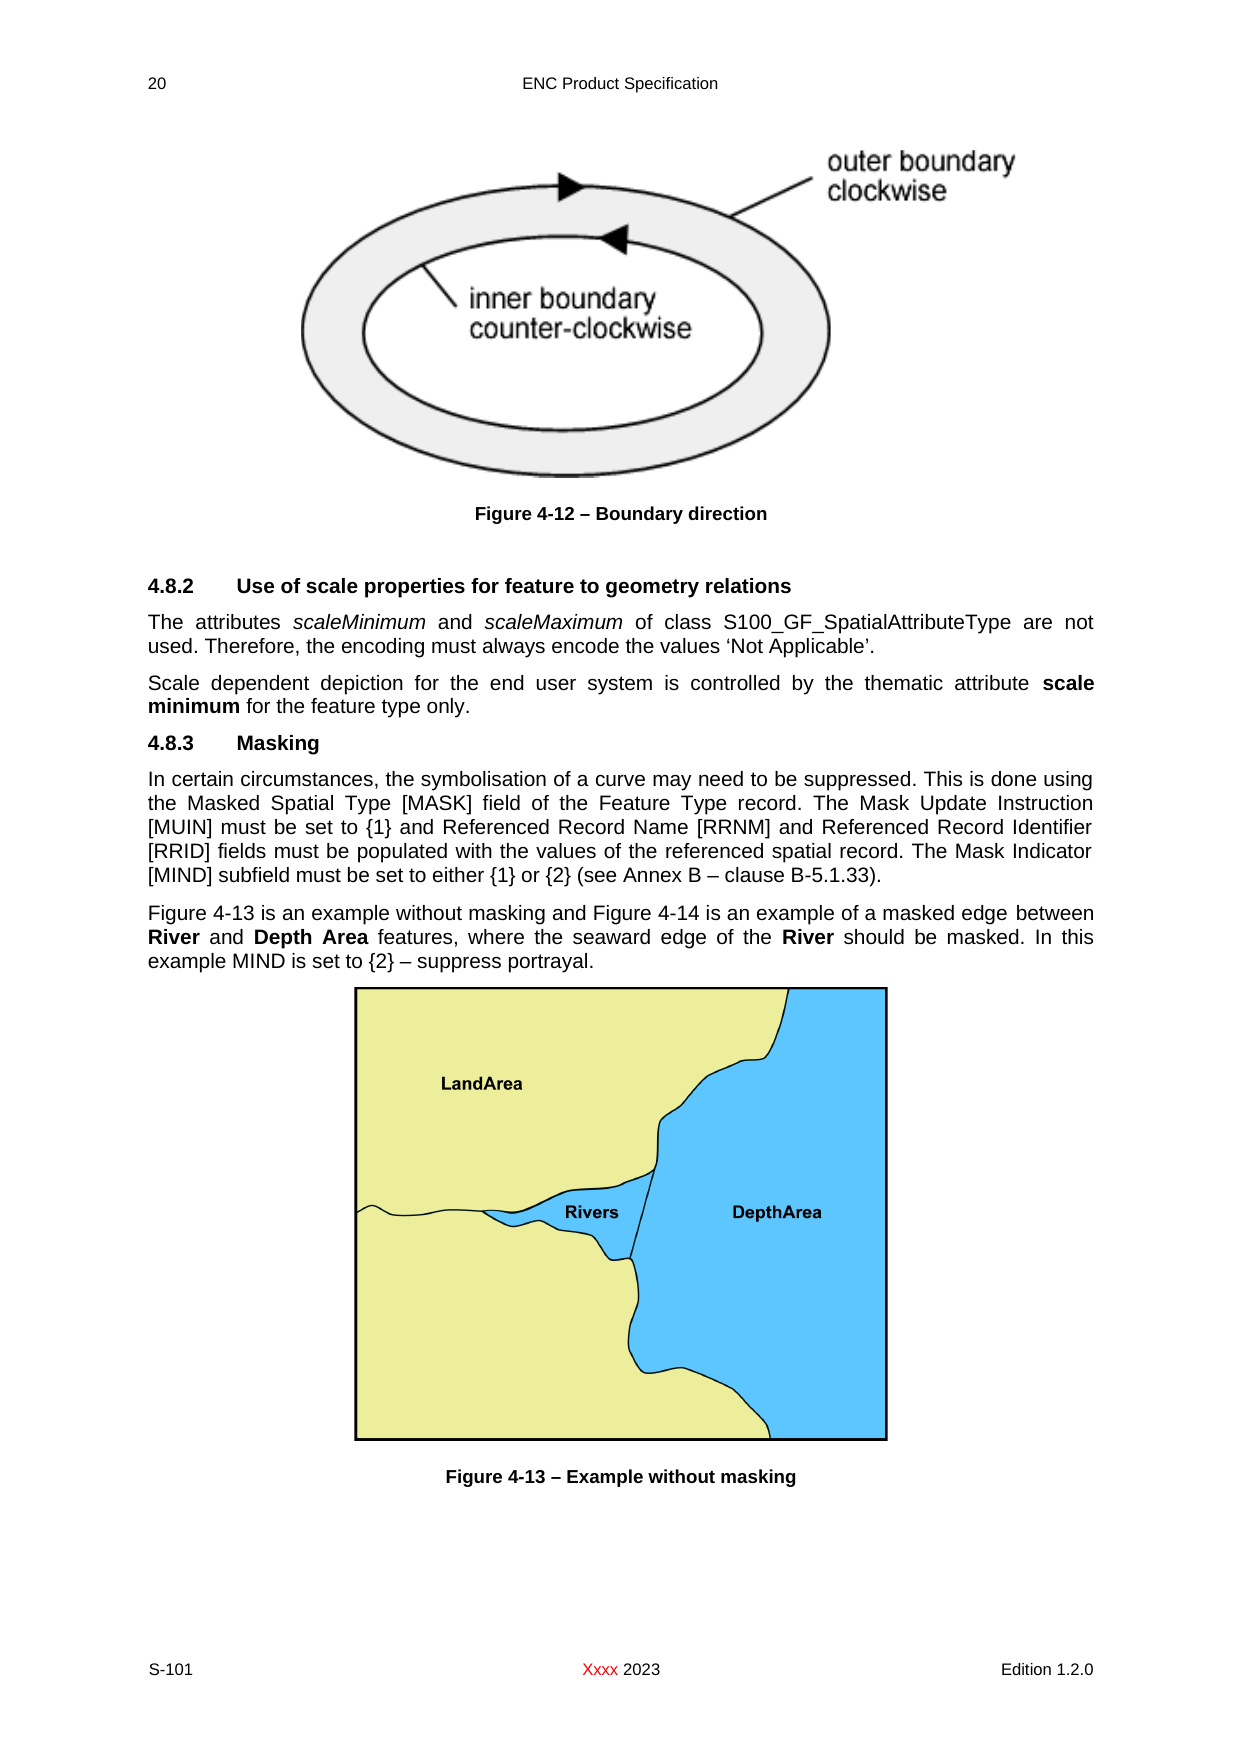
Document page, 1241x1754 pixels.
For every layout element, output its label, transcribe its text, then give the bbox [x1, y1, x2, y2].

text Figure 4-13 is an example without masking and Figure 4-14 is an example of a masked edge between River and Depth Area features, where the seaward edge of the River should be masked. In this example MIND is set to {2} – suppress portrayal. [148, 901, 1094, 973]
text The attributes scaleMinimum and scaleMaximum of class S100_GF_SpatialAttributeType are not used. Therefore, the encoding must always encode the values ‘Not Applicable’. [148, 610, 1094, 658]
text Scale dependent depiction for the end user system is controlled by the thematic attribute scale minimum for the feature type only. [148, 670, 1094, 718]
text Figure 4-12 – Boundary direction [148, 503, 1094, 524]
subtitle Use of scale properties for feature to geometry relations [148, 573, 1094, 597]
subtitle Masking [148, 731, 1094, 755]
text In certain circumstances, the symbolisation of a curve may need to be suppressed. This is done using the Masked Spatial Type [MASK] field of the Feature Type record. The Mask Update Instruction [MUIN] must be set to {1} and Referenced Record Name [RRNM] and Referenced Record Identifier [RRID] fields must be populated with the values of the referenced spatial record. The Mask Indicator [MIND] subfield must be set to either {1} or {2} (see Annex B – clause B-5.1.33). [148, 767, 1094, 887]
text Figure 4-13 – Example without masking [148, 1466, 1094, 1487]
picture [301, 150, 1017, 478]
picture [354, 987, 888, 1441]
